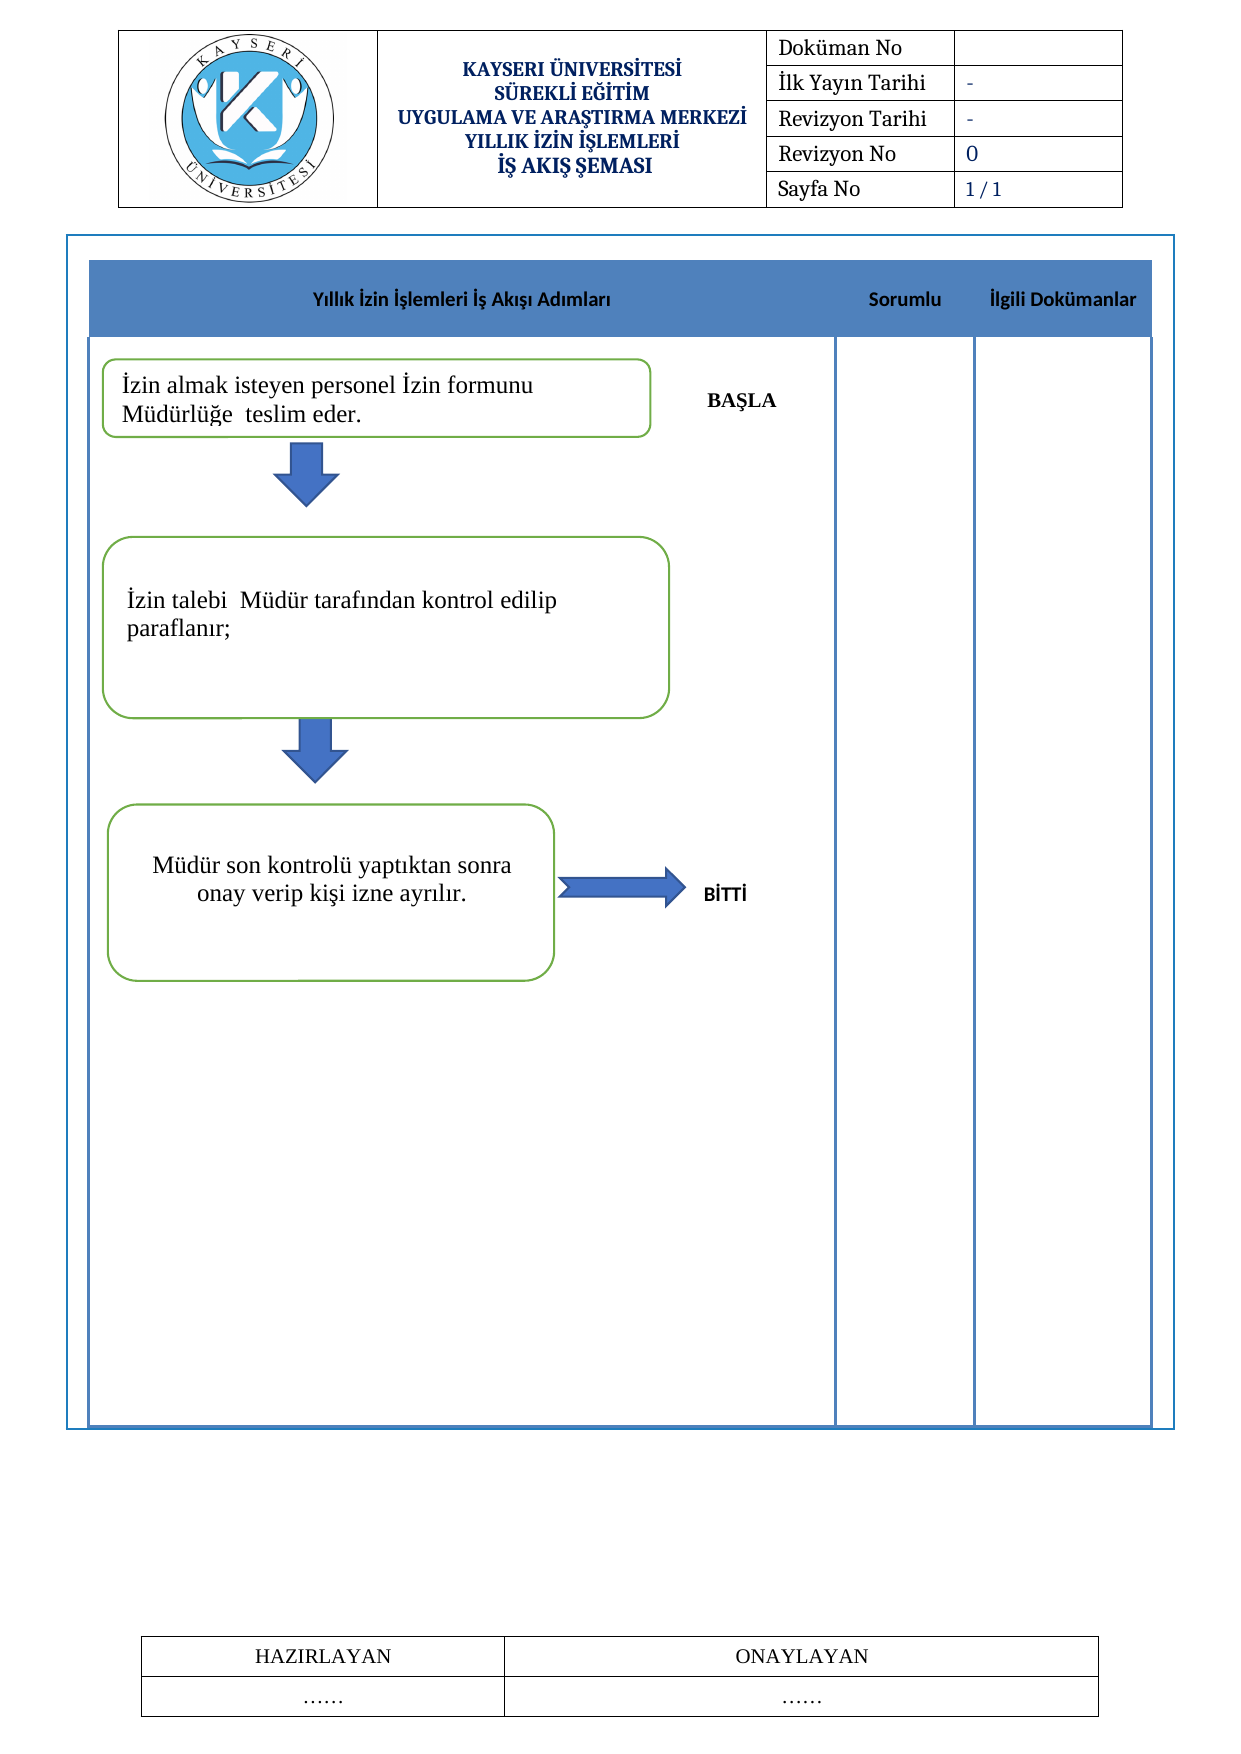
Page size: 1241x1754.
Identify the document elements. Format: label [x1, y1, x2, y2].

table_header [68, 236, 1173, 1428]
picture [148, 33, 348, 204]
